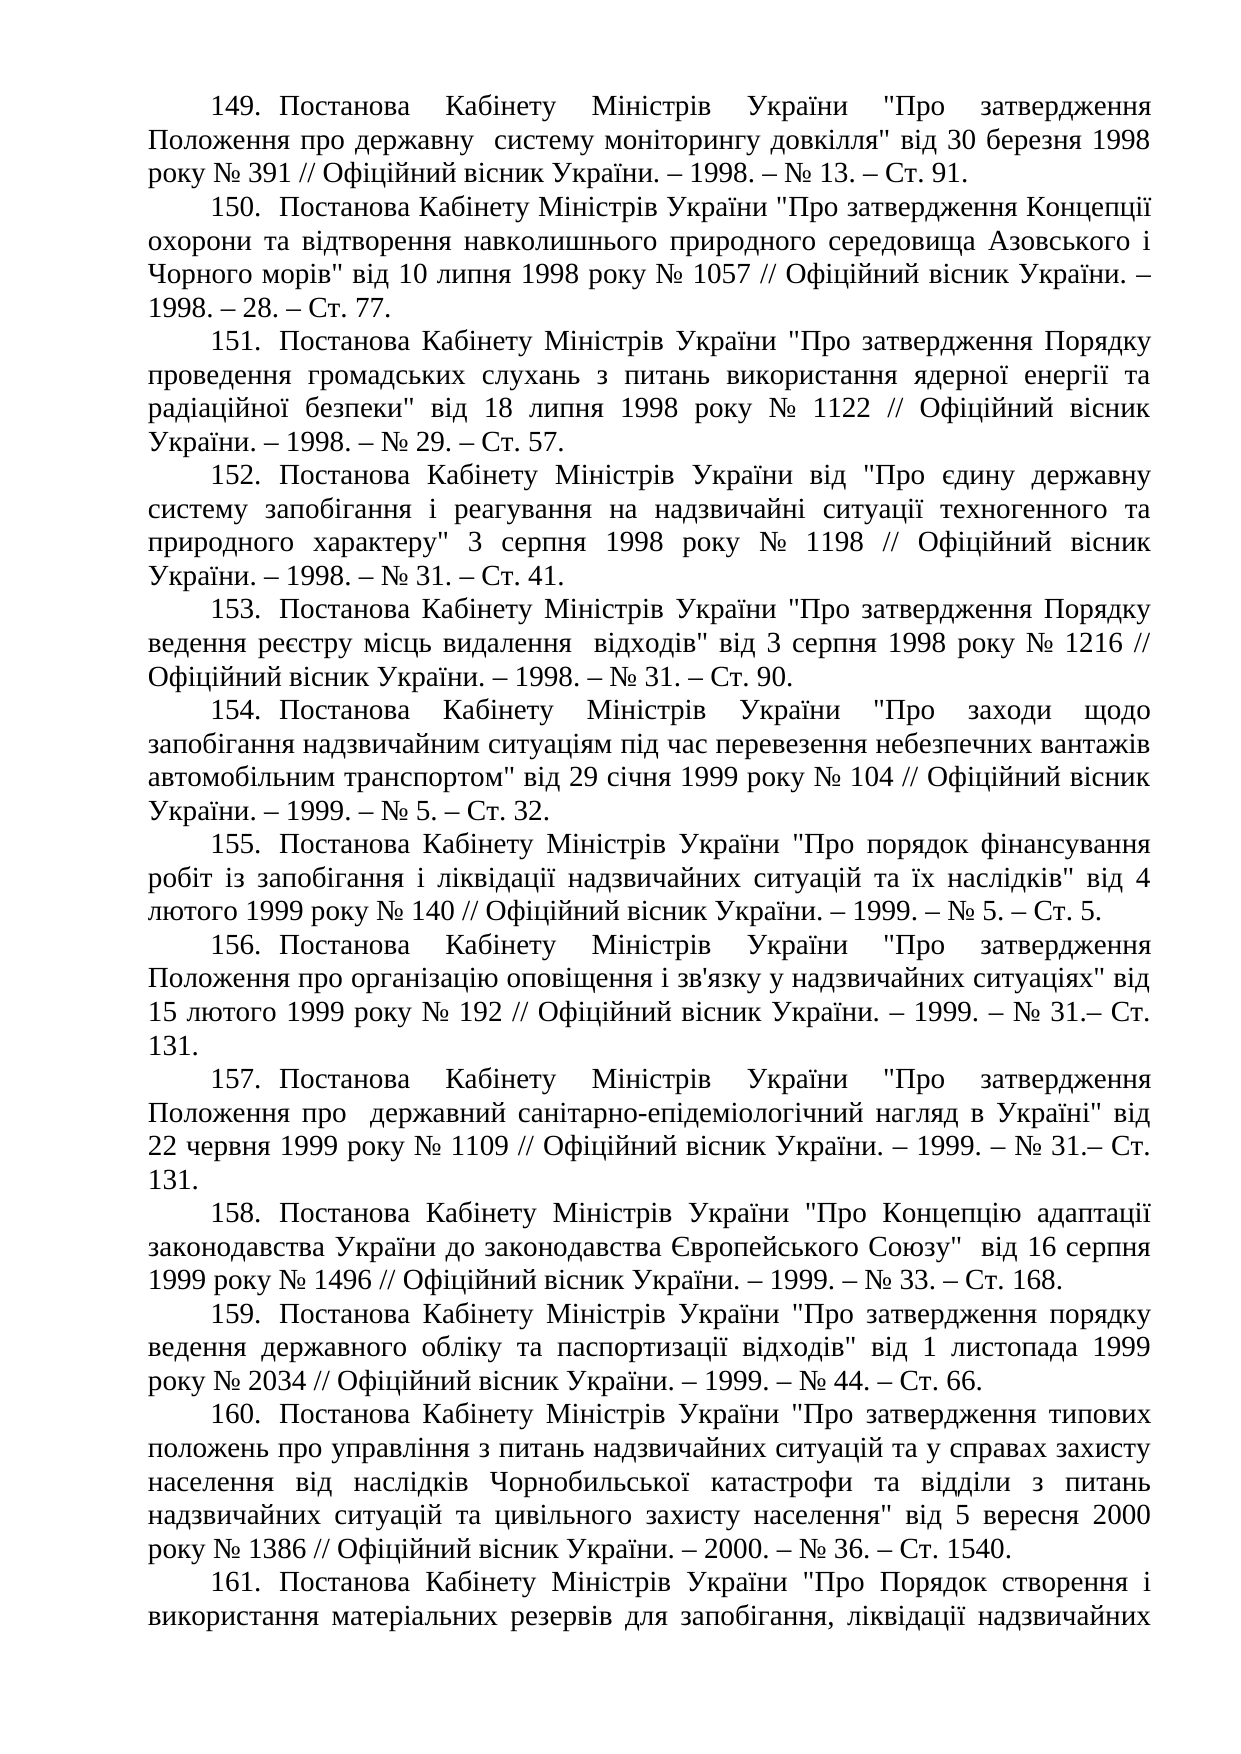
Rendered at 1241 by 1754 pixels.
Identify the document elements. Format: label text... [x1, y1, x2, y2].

list Постанова Кабінету Міністрів України "Про затвердження типових положень про управління з питань надзвичайних ситуацій та у справах захисту населення від наслідків Чорнобильської катастрофи та відділи з питань надзвичайних ситуацій та цивільного захисту населення" від 5 вересня 2000 року № 1386 // Офіційний вісник України. – 2000. – № 36. – Ст. 1540. [148, 1397, 1152, 1564]
list Постанова Кабінету Міністрів України "Про порядок фінансування робіт із запобігання і ліквідації надзвичайних ситуацій та їх наслідків" від 4 лютого 1999 року № 140 // Офіційний вісник України. – 1999. – № 5. – Ст. 5. [148, 826, 1152, 927]
list Постанова Кабінету Міністрів України "Про Концепцію адаптації законодавства України до законодавства Європейського Союзу" від 16 серпня 1999 року № 1496 // Офіційний вісник України. – 1999. – № 33. – Ст. 168. [148, 1195, 1152, 1296]
list Постанова Кабінету Міністрів України "Про затвердження Положення про організацію оповіщення і зв'язку у надзвичайних ситуаціях" від 15 лютого 1999 року № 192 // Офіційний вісник України. – 1999. – № 31.– Ст. 131. [148, 927, 1152, 1061]
list Постанова Кабінету Міністрів України "Про заходи щодо запобігання надзвичайним ситуаціям під час перевезення небезпечних вантажів автомобільним транспортом" від 29 січня 1999 року № 104 // Офіційний вісник України. – 1999. – № 5. – Ст. 32. [148, 692, 1152, 826]
list Постанова Кабінету Міністрів України "Про затвердження порядку ведення державного обліку та паспортизації відходів" від 1 листопада 1999 року № 2034 // Офіційний вісник України. – 1999. – № 44. – Ст. 66. [148, 1296, 1152, 1397]
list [148, 1564, 1152, 1631]
list Постанова Кабінету Міністрів України "Про затвердження Положення про державну систему моніторингу довкілля" від 30 березня 1998 року № 391 // Офіційний вісник України. – 1998. – № 13. – Ст. 91. [148, 88, 1152, 189]
list Постанова Кабінету Міністрів України "Про затвердження Концепції охорони та відтворення навколишнього природного середовища Азовського і Чорного морів" від 10 липня 1998 року № 1057 // Офіційний вісник України. – 1998. – 28. – Ст. 77. [148, 189, 1152, 323]
list Постанова Кабінету Міністрів України "Про затвердження Порядку ведення реєстру місць видалення відходів" від 3 серпня 1998 року № 1216 // Офіційний вісник України. – 1998. – № 31. – Ст. 90. [148, 592, 1152, 692]
list Постанова Кабінету Міністрів України від "Про єдину державну систему запобігання і реагування на надзвичайні ситуації техногенного та природного характеру" 3 серпня 1998 року № 1198 // Офіційний вісник України. – 1998. – № 31. – Ст. 41. [148, 457, 1152, 592]
list Постанова Кабінету Міністрів України "Про затвердження Порядку проведення громадських слухань з питань використання ядерної енергії та радіаційної безпеки" від 18 липня 1998 року № 1122 // Офіційний вісник України. – 1998. – № 29. – Ст. 57. [148, 323, 1152, 457]
list Постанова Кабінету Міністрів України "Про затвердження Положення про державний санітарно-епідеміологічний нагляд в Україні" від 22 червня 1999 року № 1109 // Офіційний вісник України. – 1999. – № 31.– Ст. 131. [148, 1061, 1152, 1195]
